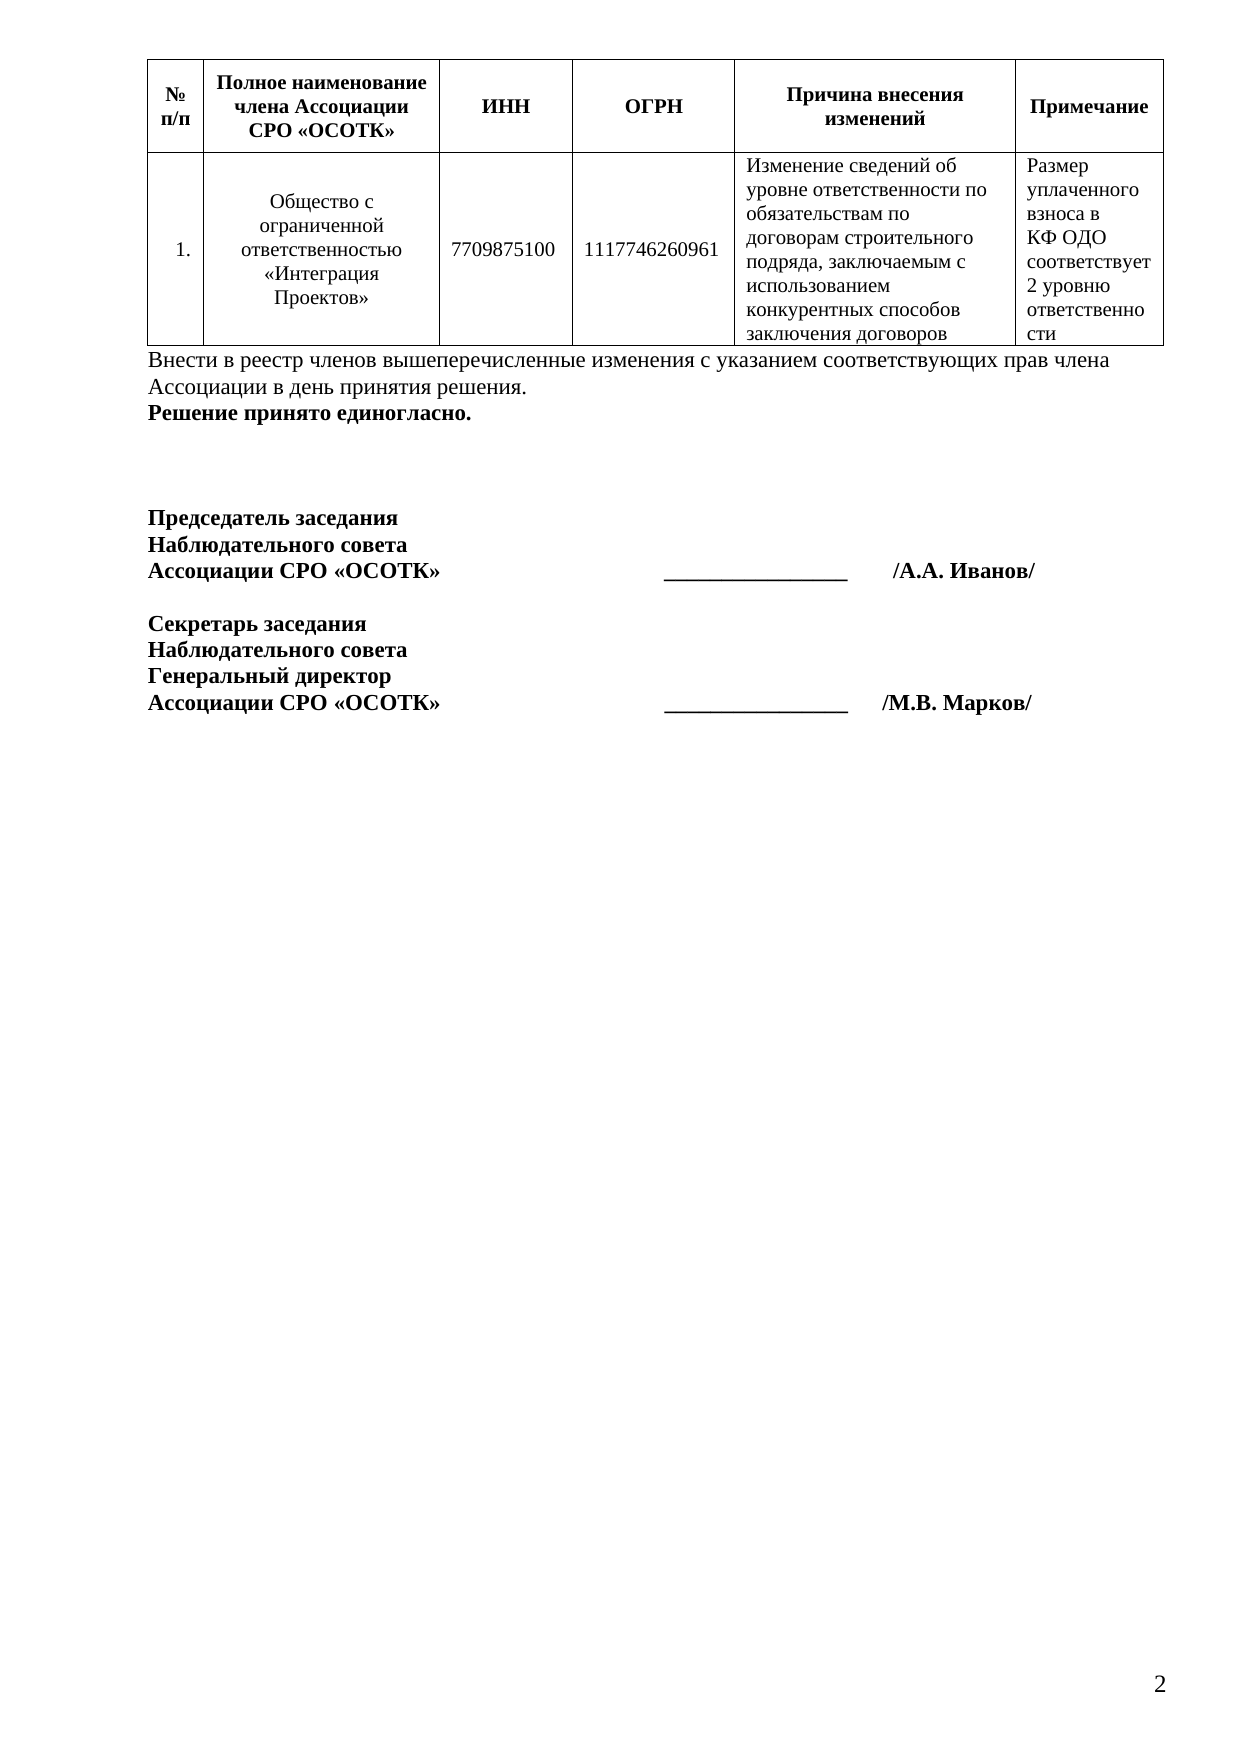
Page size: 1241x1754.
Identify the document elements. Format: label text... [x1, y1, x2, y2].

text Секретарь заседания [148, 610, 1166, 636]
table_cell Изменение сведений об уровне ответственности по обязательствам по договорам строительного подряда, заключаемым с использованием конкурентных способов заключения договоров [735, 153, 1015, 345]
text Внести в реестр членов вышеперечисленные изменения с указанием соответствующих прав члена Ассоциации в день принятия решения. [148, 346, 1166, 399]
table_header ОГРН [573, 60, 734, 152]
text Наблюдательного совета [148, 531, 1166, 557]
table_header Причина внесения изменений [735, 60, 1015, 152]
table_cell 1117746260961 [573, 153, 734, 345]
text Ассоциации СРО «ОСОТК» ________________ /А.А. Иванов/ [148, 557, 1166, 583]
table_cell Размер уплаченного взноса в КФ ОДО соответствует 2 уровню ответственности [1016, 153, 1163, 345]
text Председатель заседания [148, 504, 1166, 531]
table_header Полное наименование члена Ассоциации СРО «ОСОТК» [204, 60, 439, 152]
text Решение принято единогласно. [110, 399, 1166, 425]
text Наблюдательного совета [148, 636, 1166, 663]
text Генеральный директор [148, 663, 1166, 689]
table_cell 7709875100 [440, 153, 572, 345]
table_header № п/п [148, 60, 203, 152]
table_header Примечание [1016, 60, 1163, 152]
table_cell Общество с ограниченной ответственностью «Интеграция Проектов» [204, 153, 439, 345]
text Ассоциации СРО «ОСОТК» ________________ /М.В. Марков/ [148, 689, 1166, 715]
table_cell 1. [148, 153, 203, 345]
table_header ИНН [440, 60, 572, 152]
